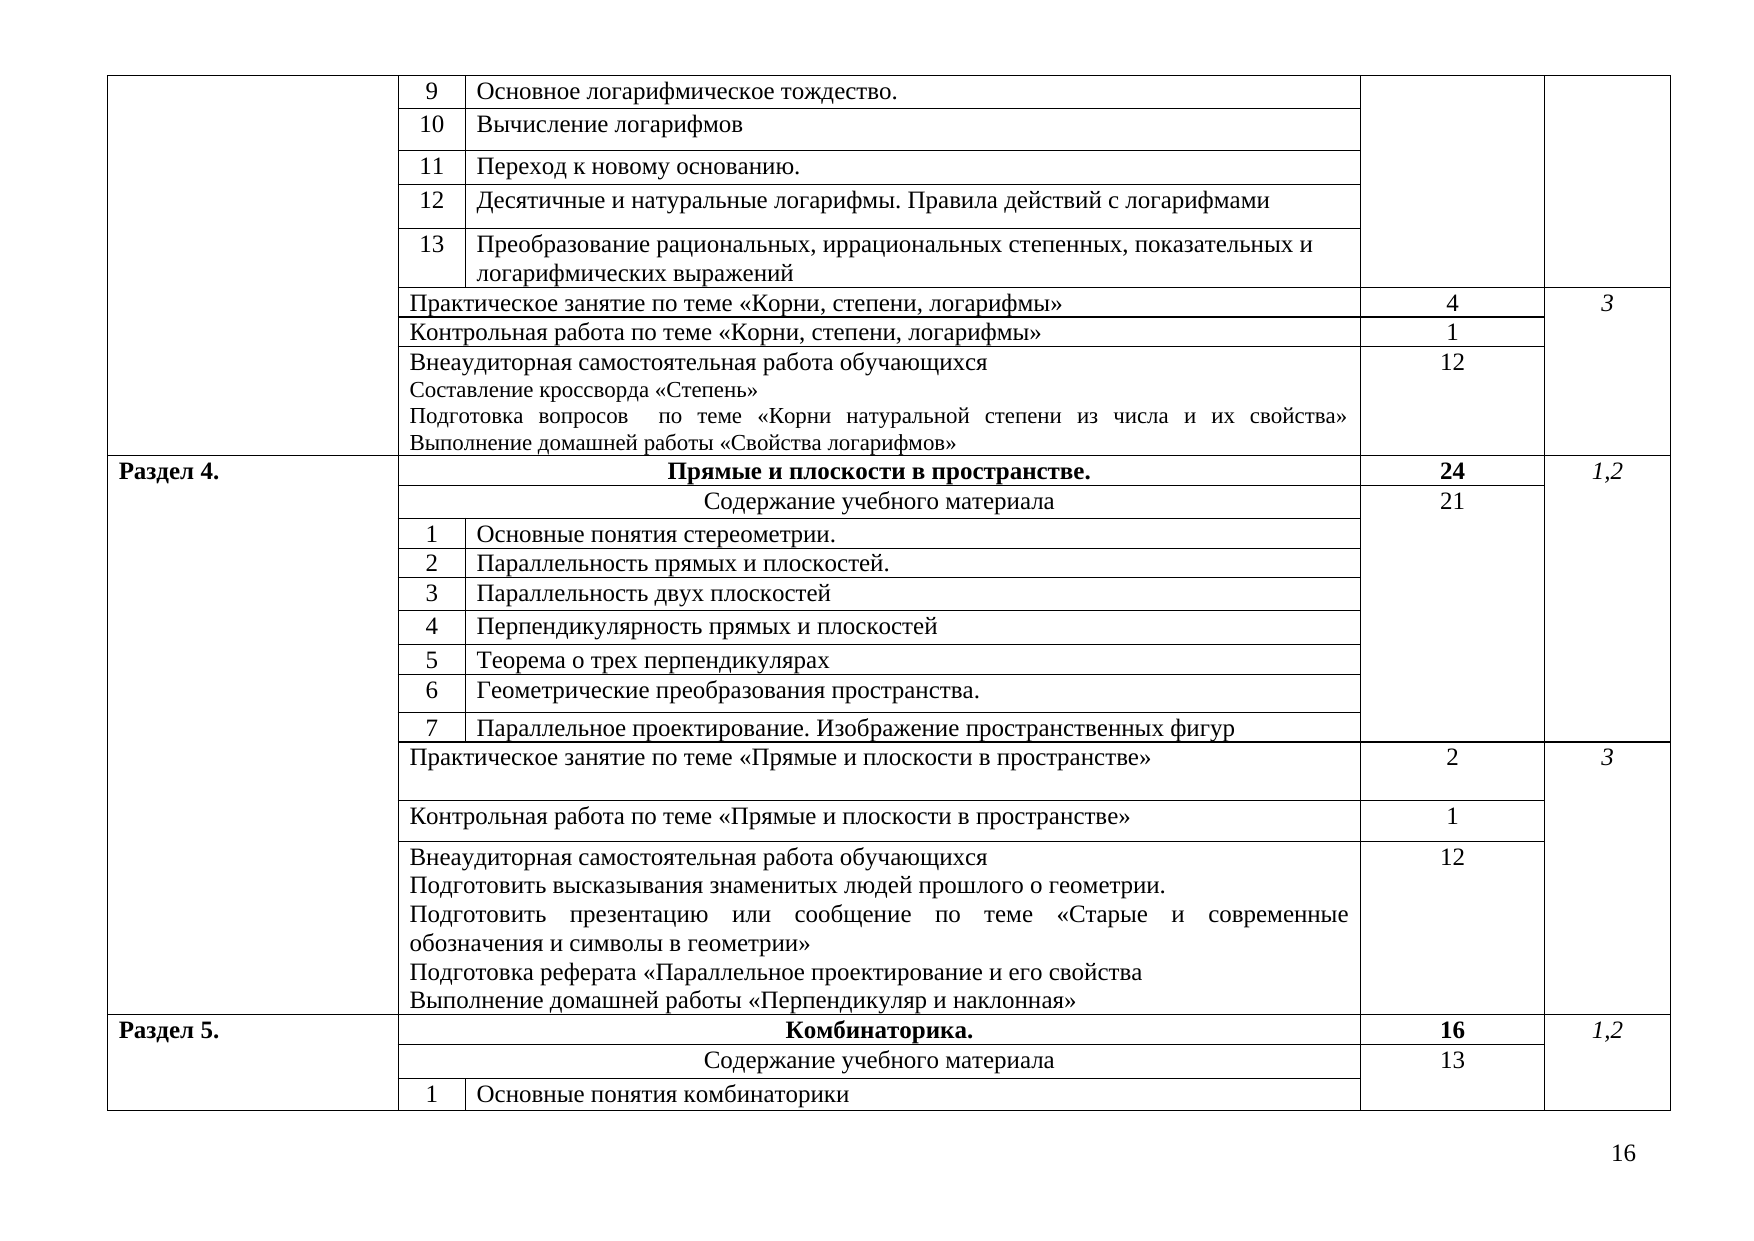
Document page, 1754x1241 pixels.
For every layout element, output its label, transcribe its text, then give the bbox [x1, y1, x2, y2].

table_cell Теорема о трех перпендикулярах [466, 645, 1360, 674]
table_cell 4 [1361, 288, 1544, 316]
table_cell 24 [1361, 456, 1544, 485]
table_cell Содержание учебного материала [399, 486, 1360, 518]
table_cell Параллельность прямых и плоскостей. [466, 549, 1360, 577]
table_cell Вычисление логарифмов [466, 109, 1360, 150]
table_cell 4 [399, 611, 465, 644]
table_cell Переход к новому основанию. [466, 151, 1360, 184]
table_cell 2 [1361, 743, 1544, 800]
table_cell 12 [399, 185, 465, 228]
table_cell Контрольная работа по теме «Корни, степени, логарифмы» [399, 318, 1360, 346]
table_cell Основное логарифмическое тождество. [466, 76, 1360, 108]
table_cell 5 [399, 645, 465, 674]
table_cell Основные понятия комбинаторики [466, 1079, 1360, 1109]
table_cell Практическое занятие по теме «Корни, степени, логарифмы» [399, 288, 1360, 316]
table_cell Перпендикулярность прямых и плоскостей [466, 611, 1360, 644]
table_cell 3 [399, 578, 465, 610]
table_cell Внеаудиторная самостоятельная работа обучающихся Составление кроссворда «Степень» Подготовка вопросов по теме «Корни натуральной степени из числа и их свойства» Выполнение домашней работы «Свойства логарифмов» [399, 347, 1360, 455]
table_cell Десятичные и натуральные логарифмы. Правила действий с логарифмами [466, 185, 1360, 228]
table_cell 11 [399, 151, 465, 184]
table_cell 6 [399, 675, 465, 712]
table_cell 9 [399, 76, 465, 108]
table_cell 1,2 [1545, 1015, 1670, 1109]
table_cell Геометрические преобразования пространства. [466, 675, 1360, 712]
table_cell Контрольная работа по теме «Прямые и плоскости в пространстве» [399, 801, 1360, 841]
table_cell Комбинаторика. [399, 1015, 1360, 1044]
table_cell Содержание учебного материала [399, 1045, 1360, 1078]
table_cell 7 [399, 713, 465, 741]
table_cell Прямые и плоскости в пространстве. [399, 456, 1360, 485]
table_cell 1 [399, 1079, 465, 1109]
table_cell Практическое занятие по теме «Прямые и плоскости в пространстве» [399, 743, 1360, 800]
table_cell 1,2 [1545, 456, 1670, 741]
table_cell 3 [1545, 743, 1670, 1014]
table_cell Параллельность двух плоскостей [466, 578, 1360, 610]
table_cell 12 [1361, 842, 1544, 1014]
table_cell 2 [399, 549, 465, 577]
table_cell 12 [1361, 347, 1544, 455]
table_cell Параллельное проектирование. Изображение пространственных фигур [466, 713, 1360, 741]
table_cell 1 [1361, 318, 1544, 346]
table_cell 13 [1361, 1045, 1544, 1109]
table_cell 10 [399, 109, 465, 150]
table_cell 21 [1361, 486, 1544, 741]
table_cell 1 [1361, 801, 1544, 841]
table_cell Внеаудиторная самостоятельная работа обучающихся Подготовить высказывания знаменитых людей прошлого о геометрии. Подготовить презентацию или сообщение по теме «Старые и современные обозначения и символы в геометрии» Подготовка реферата «Параллельное проектирование и его свойства Выполнение домашней работы «Перпендикуляр и наклонная» [399, 842, 1360, 1014]
table_cell Основные понятия стереометрии. [466, 519, 1360, 547]
table_cell 16 [1361, 1015, 1544, 1044]
table_cell Раздел 4. [108, 456, 398, 1014]
table_cell 3 [1545, 288, 1670, 455]
table_cell 1 [399, 519, 465, 547]
table_cell Преобразование рациональных, иррациональных степенных, показательных и логарифмических выражений [466, 229, 1360, 287]
table_cell 13 [399, 229, 465, 287]
table_cell Раздел 5. [108, 1015, 398, 1109]
